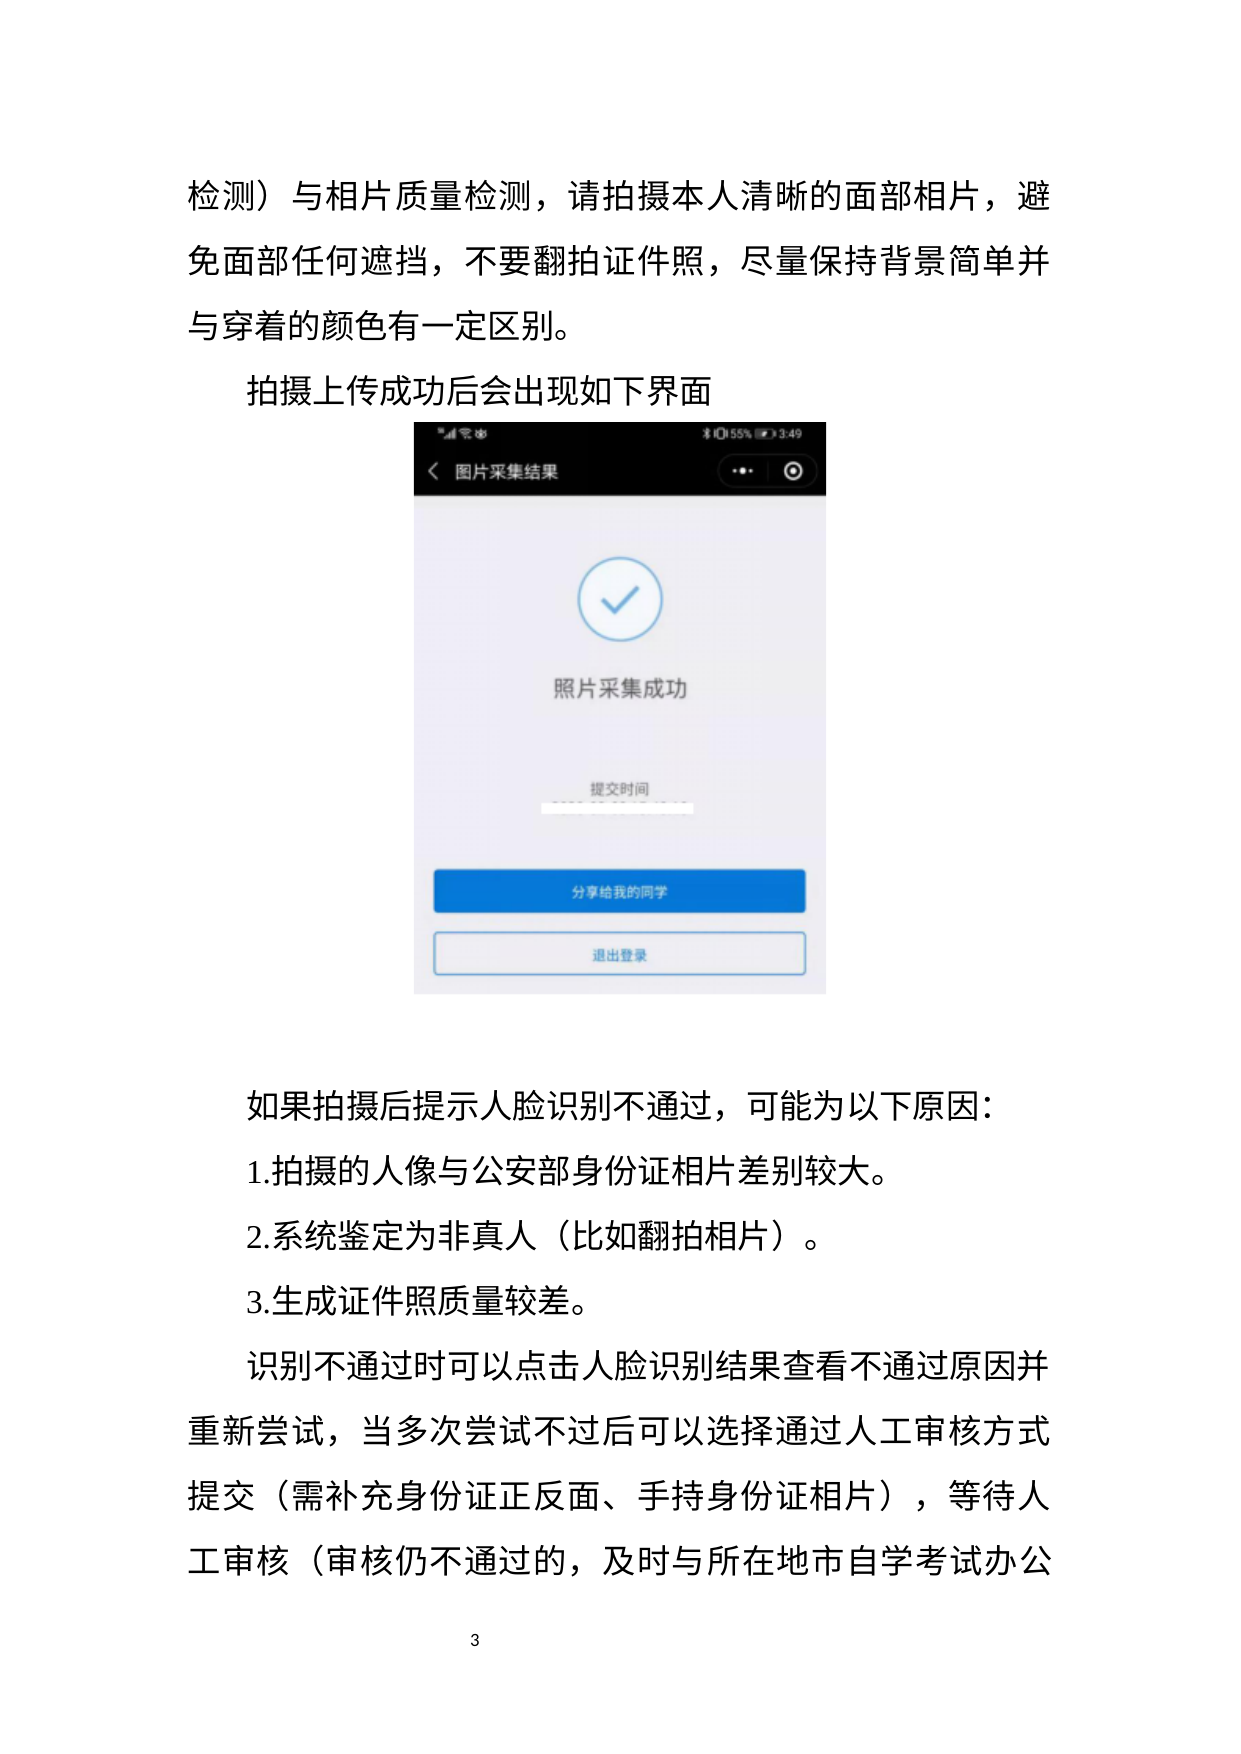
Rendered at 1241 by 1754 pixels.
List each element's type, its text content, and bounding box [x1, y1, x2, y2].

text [187, 162, 1053, 357]
text 1.拍摄的人像与公安部身份证相片差别较大。 [187, 1137, 1053, 1202]
text 3.生成证件照质量较差。 [187, 1267, 1053, 1332]
text 拍摄上传成功后会出现如下界面 [187, 357, 1053, 422]
picture [413, 422, 827, 996]
text 2.系统鉴定为非真人（比如翻拍相片）。 [187, 1202, 1053, 1267]
text 如果拍摄后提示人脸识别不通过，可能为以下原因： [187, 1072, 1053, 1137]
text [187, 1332, 1053, 1592]
